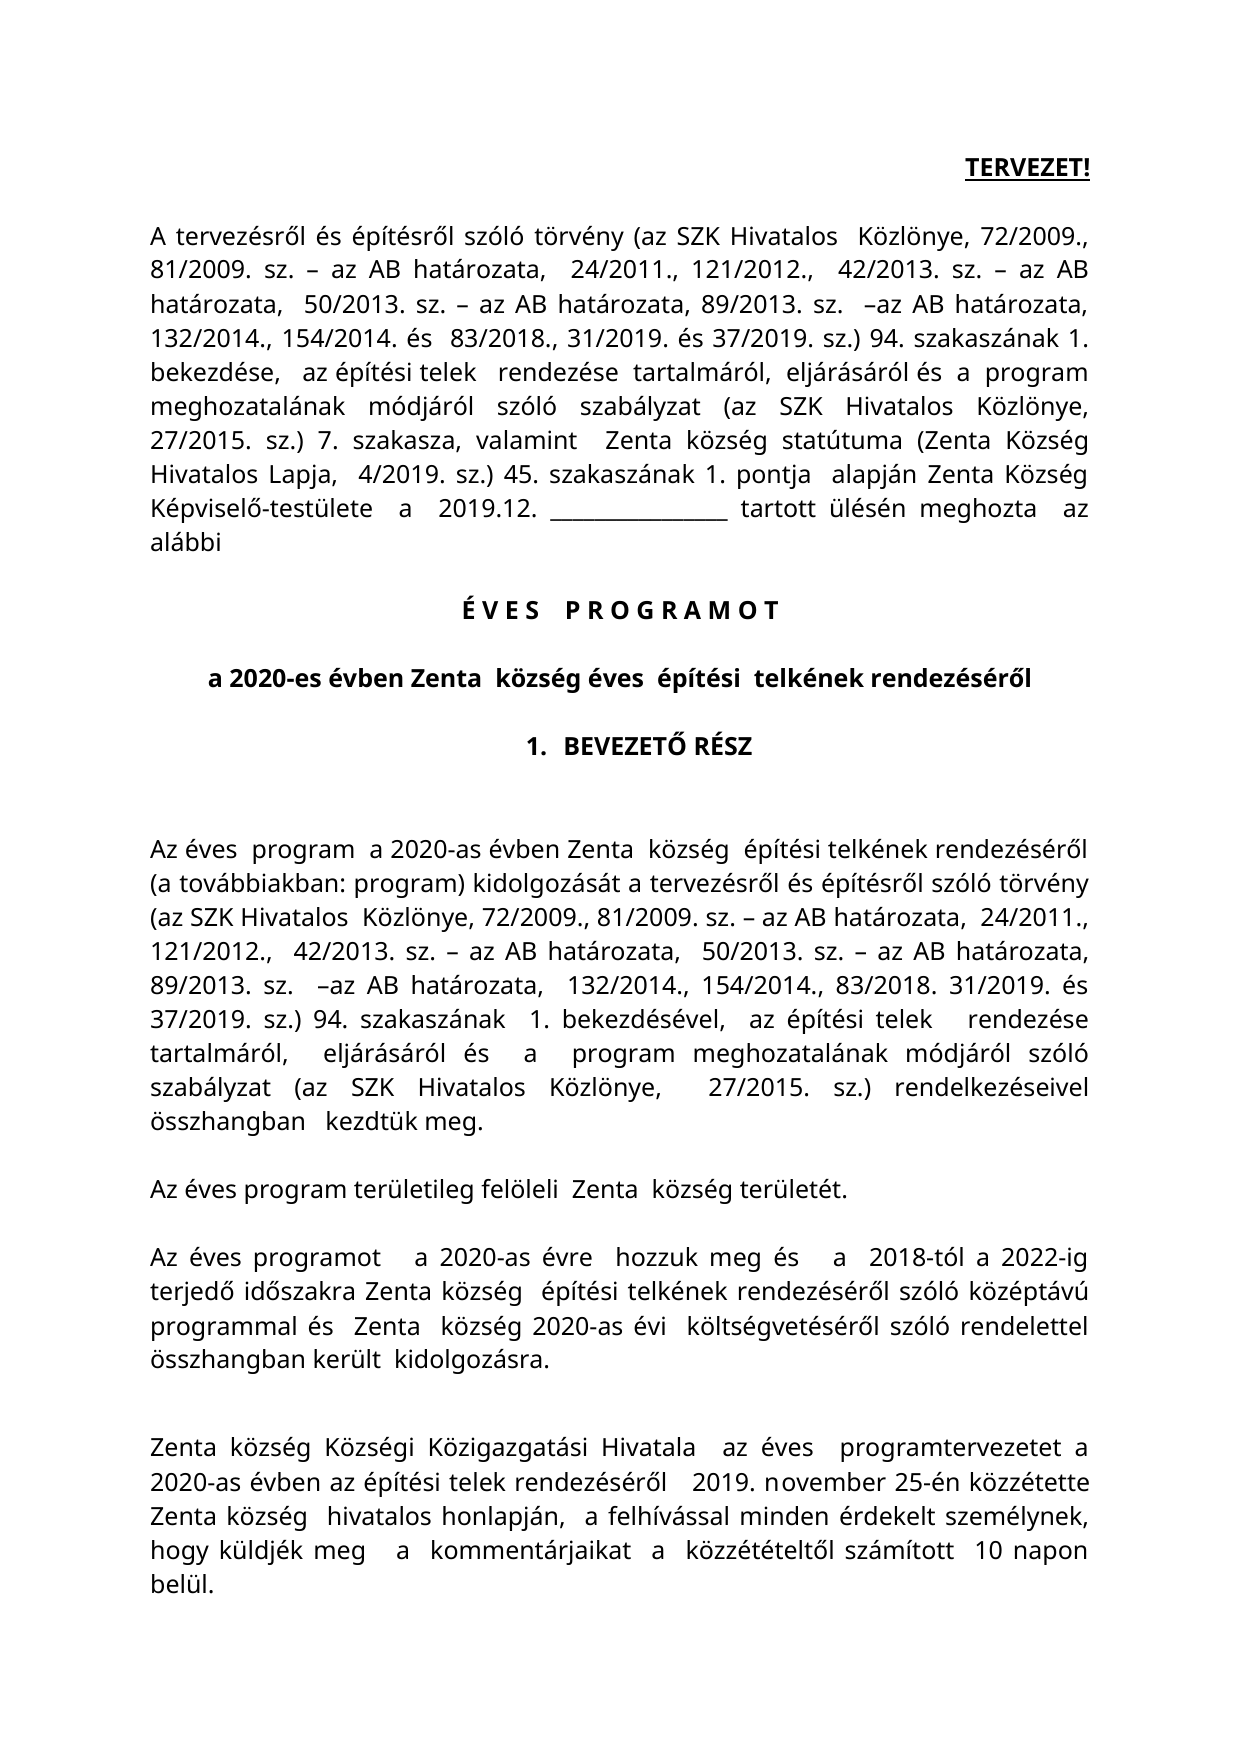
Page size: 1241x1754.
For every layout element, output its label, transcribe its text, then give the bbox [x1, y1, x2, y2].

text Az éves program területileg felöleli Zenta község területét. [150, 1172, 1090, 1206]
text É V E S P R O G R A M O T [150, 593, 1090, 627]
text a 2020-es évben Zenta község éves építési telkének rendezéséről [150, 661, 1090, 695]
text Az éves program a 2020-as évben Zenta község építési telkének rendezéséről (a továbbiakban: program) kidolgozását a tervezésről és építésről szóló törvény (az SZK Hivatalos Közlönye, 72/2009., 81/2009. sz. – az AB határozata, 24/2011., 121/2012., 42/2013. sz. – az AB határozata, 50/2013. sz. – az AB határozata, 89/2013. sz. –az AB határozata, 132/2014., 154/2014., 83/2018. 31/2019. és 37/2019. sz.) 94. szakaszának 1. bekezdésével, az építési telek rendezése tartalmáról, eljárásáról és a program meghozatalának módjáról szóló szabályzat (az SZK Hivatalos Közlönye, 27/2015. sz.) rendelkezéseivel összhangban kezdtük meg. [150, 831, 1090, 1138]
list BEVEZETŐ RÉSZ [187, 729, 1090, 763]
text A tervezésről és építésről szóló törvény (az SZK Hivatalos Közlönye, 72/2009., 81/2009. sz. – az AB határozata, 24/2011., 121/2012., 42/2013. sz. – az AB határozata, 50/2013. sz. – az AB határozata, 89/2013. sz. –az AB határozata, 132/2014., 154/2014. és 83/2018., 31/2019. és 37/2019. sz.) 94. szakaszának 1. bekezdése, az építési telek rendezése tartalmáról, eljárásáról és a program meghozatalának módjáról szóló szabályzat (az SZK Hivatalos Közlönye, 27/2015. sz.) 7. szakasza, valamint Zenta község statútuma (Zenta Község Hivatalos Lapja, 4/2019. sz.) 45. szakaszának 1. pontja alapján Zenta Község Képviselő-testülete a 2019.12. ________________ tartott ülésén meghozta az alábbi [150, 218, 1090, 559]
text TERVEZET! [150, 150, 1090, 184]
text Zenta község Községi Közigazgatási Hivatala az éves programtervezetet a 2020-as évben az építési telek rendezéséről 2019. november 25-én közzétette Zenta község hivatalos honlapján, a felhívással minden érdekelt személynek, hogy küldjék meg a kommentárjaikat a közzétételtől számított 10 napon belül. [150, 1430, 1090, 1600]
text Az éves programot a 2020-as évre hozzuk meg és a 2018-tól a 2022-ig terjedő időszakra Zenta község építési telkének rendezéséről szóló középtávú programmal és Zenta község 2020-as évi költségvetéséről szóló rendelettel összhangban került kidolgozásra. [150, 1240, 1090, 1376]
